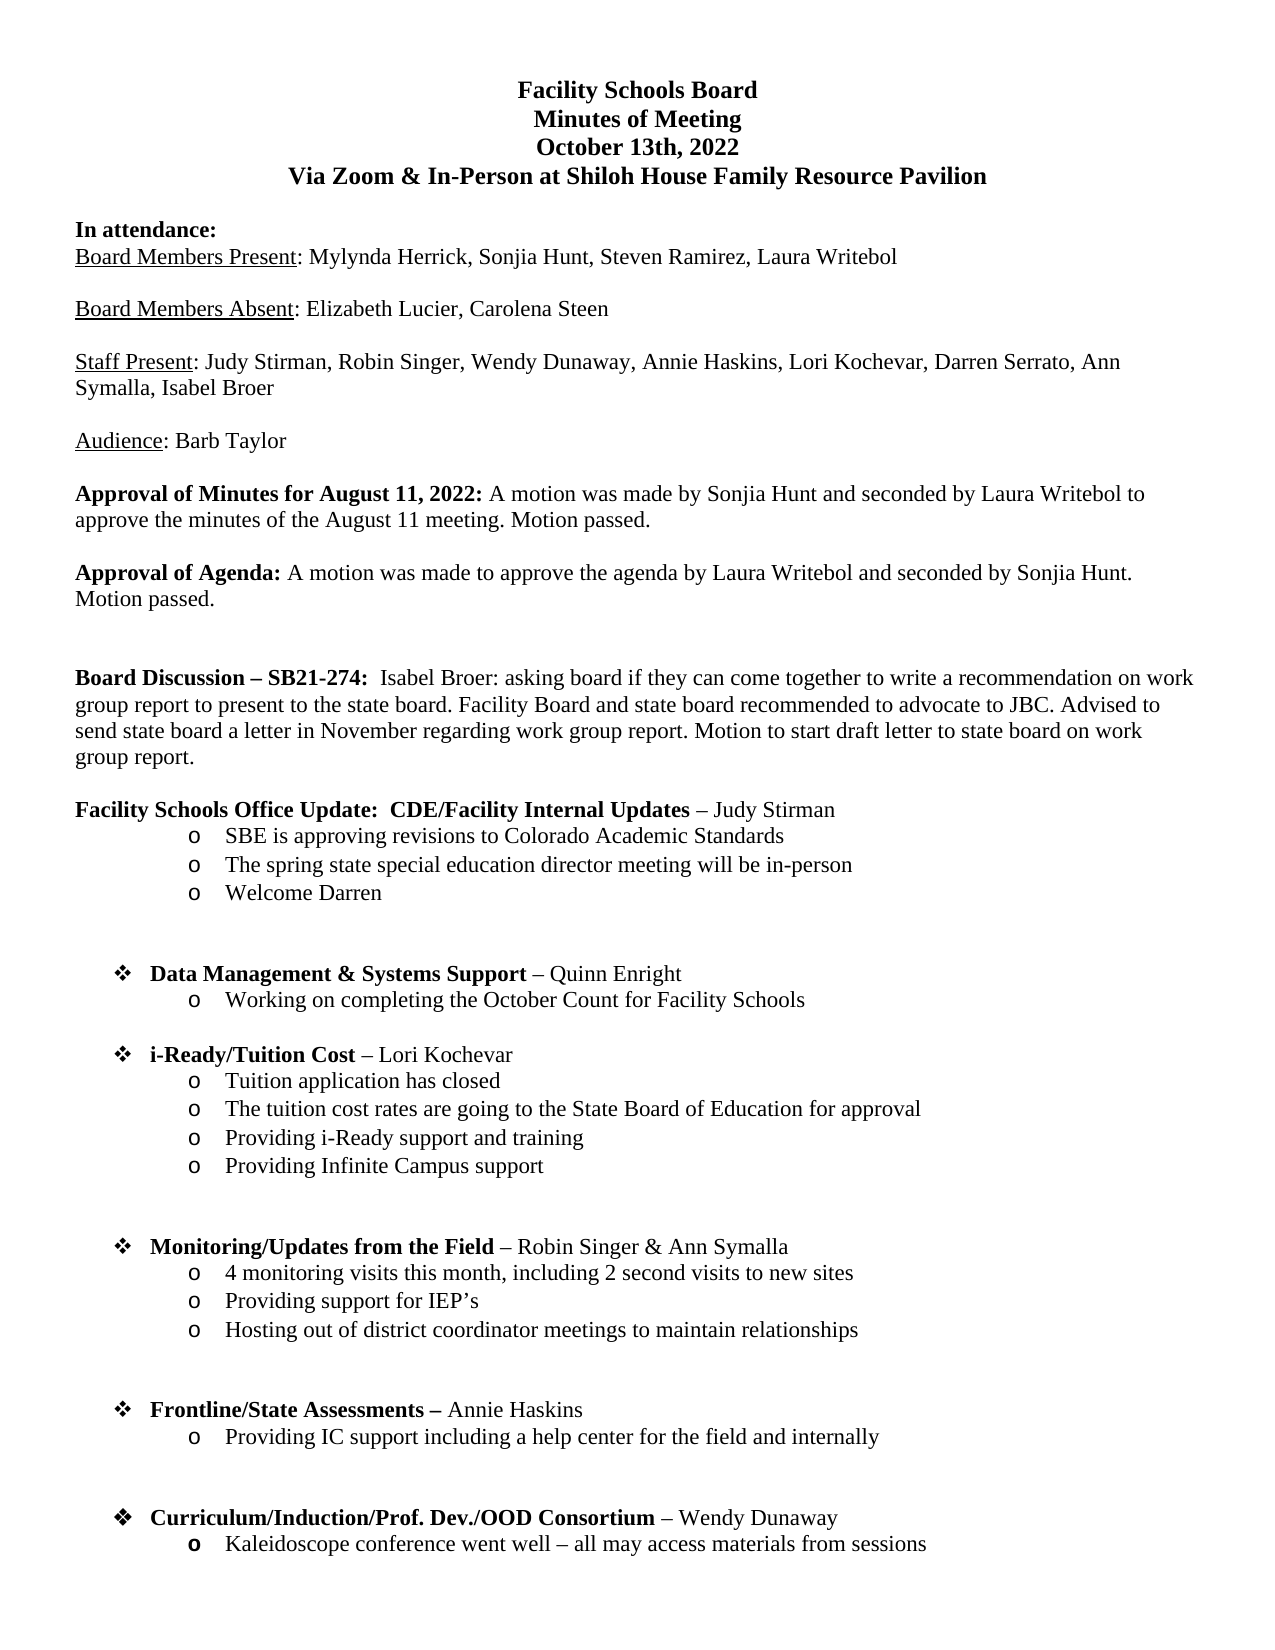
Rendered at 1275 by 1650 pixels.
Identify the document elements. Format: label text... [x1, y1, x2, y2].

text Approval of Agenda: A motion was made to approve the agenda by Laura Writebol and seconded by Sonjia Hunt. Motion passed. [75, 559, 1200, 612]
list The spring state special education director meeting will be in-person [187, 851, 1200, 879]
list Hosting out of district coordinator meetings to maintain relationships [187, 1316, 1200, 1344]
list Frontline/State Assessments – Annie Haskins [112, 1397, 1200, 1423]
list Providing i-Ready support and training [187, 1124, 1200, 1152]
text Approval of Minutes for August 11, 2022: A motion was made by Sonjia Hunt and seconded by Laura Writebol to approve the minutes of the August 11 meeting. Motion passed. [75, 480, 1200, 533]
text In attendance: [75, 216, 1200, 243]
list Working on completing the October Count for Facility Schools [187, 986, 1200, 1014]
text Facility Schools Board [75, 75, 1200, 104]
text Board Discussion – SB21-274: Isabel Broer: asking board if they can come together to write a recommendation on work group report to present to the state board. Facility Board and state board recommended to advocate to JBC. Advised to send state board a letter in November regarding work group report. Motion to start draft letter to state board on work group report. [75, 664, 1200, 770]
list Providing IC support including a help center for the field and internally [187, 1423, 1200, 1451]
list Data Management & Systems Support – Quinn Enright [112, 960, 1200, 986]
list i-Ready/Tuition Cost – Lori Kochevar [112, 1041, 1200, 1067]
text Board Members Present: Mylynda Herrick, Sonjia Hunt, Steven Ramirez, Laura Writebol [75, 243, 1200, 269]
text Facility Schools Office Update: CDE/Facility Internal Updates – Judy Stirman [75, 796, 1200, 822]
list Providing Infinite Campus support [187, 1152, 1200, 1180]
text Board Members Absent: Elizabeth Lucier, Carolena Steen [75, 295, 1200, 322]
list Monitoring/Updates from the Field – Robin Singer & Ann Symalla [112, 1233, 1200, 1259]
list Welcome Darren [187, 879, 1200, 907]
list 4 monitoring visits this month, including 2 second visits to new sites [187, 1259, 1200, 1287]
text October 13th, 2022 [75, 132, 1200, 161]
list Providing support for IEP’s [187, 1287, 1200, 1316]
text Audience: Barb Taylor [75, 427, 1200, 453]
list Tuition application has closed [187, 1067, 1200, 1095]
text Staff Present: Judy Stirman, Robin Singer, Wendy Dunaway, Annie Haskins, Lori Kochevar, Darren Serrato, Ann Symalla, Isabel Broer [75, 348, 1200, 401]
list Curriculum/Induction/Prof. Dev./OOD Consortium – Wendy Dunaway [112, 1504, 1200, 1530]
list SBE is approving revisions to Colorado Academic Standards [187, 822, 1200, 851]
text Via Zoom & In-Person at Shiloh House Family Resource Pavilion [75, 161, 1200, 190]
list Kaleidoscope conference went well – all may access materials from sessions [187, 1530, 1200, 1558]
list The tuition cost rates are going to the State Board of Education for approval [187, 1095, 1200, 1124]
text Minutes of Meeting [75, 104, 1200, 132]
